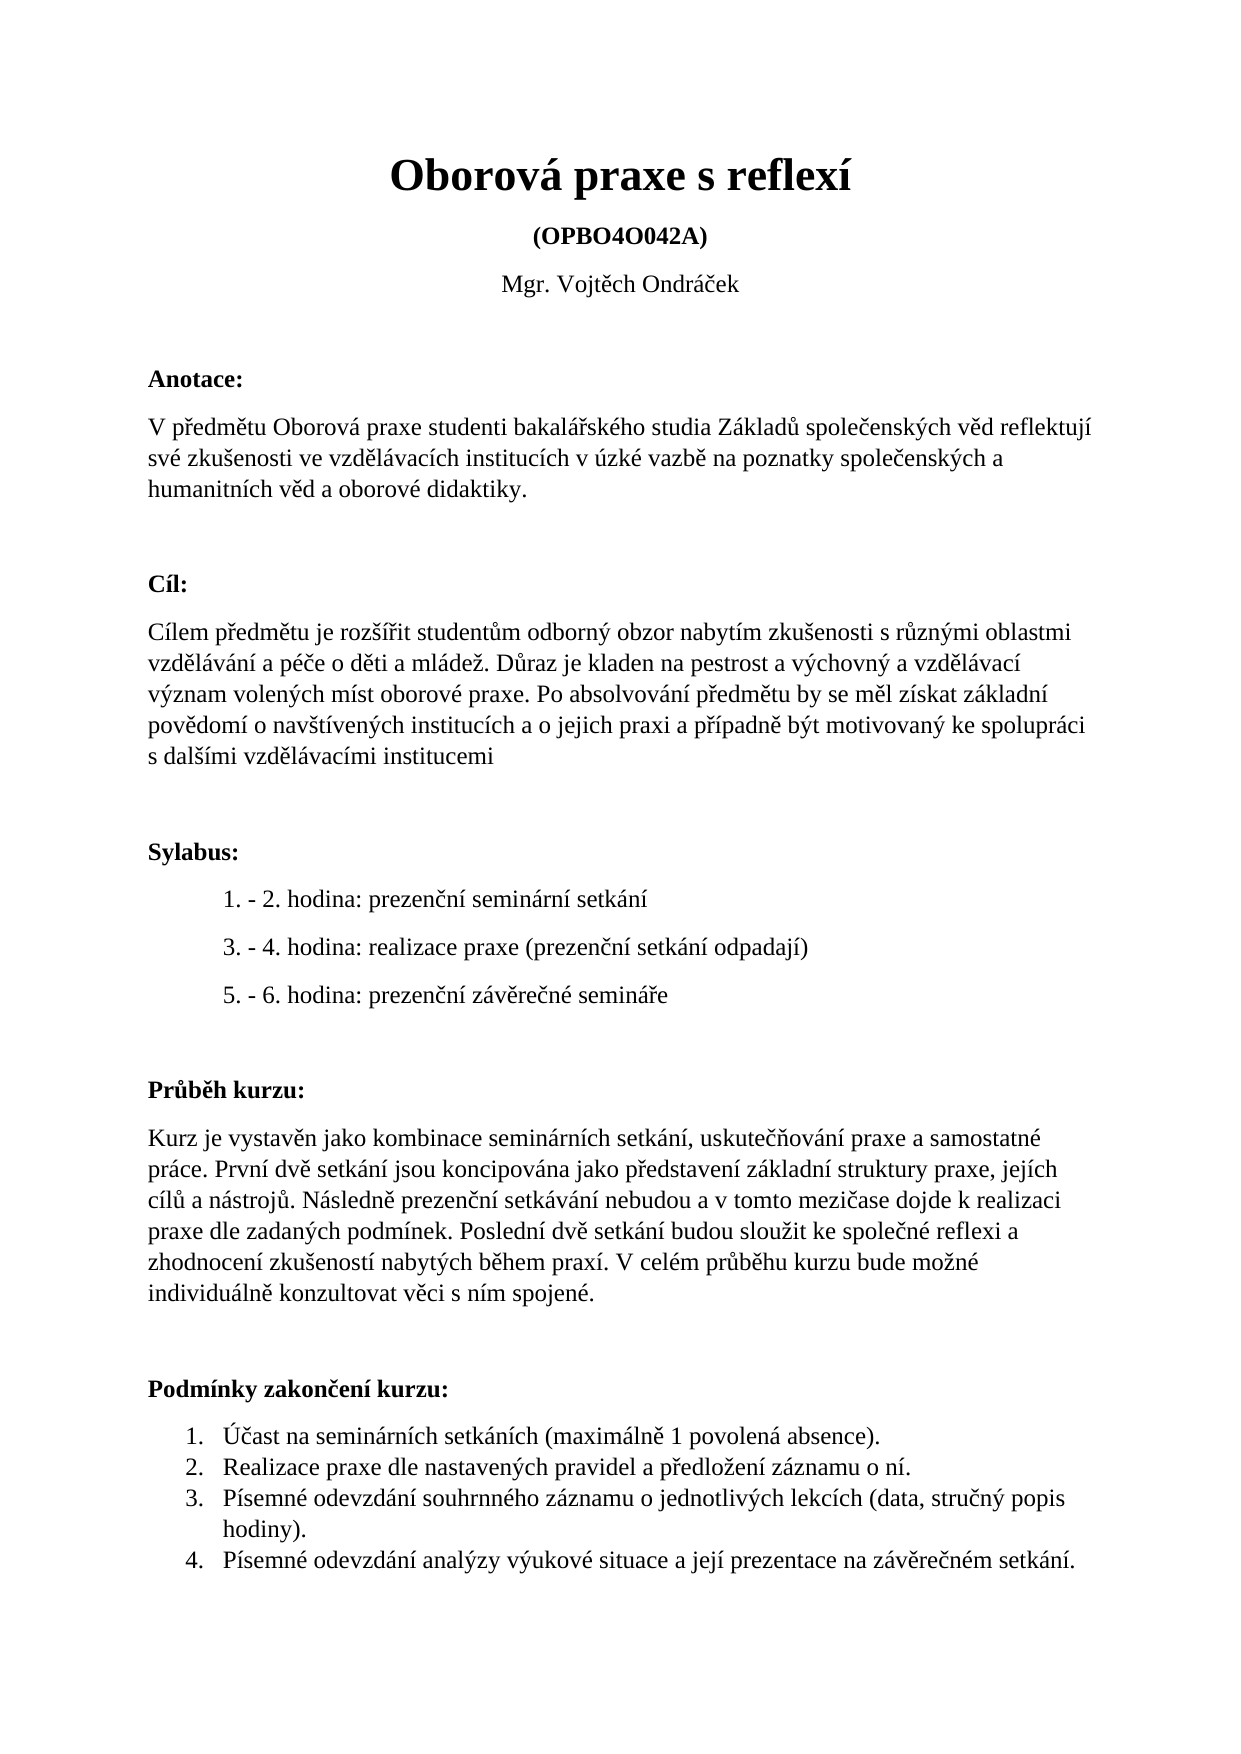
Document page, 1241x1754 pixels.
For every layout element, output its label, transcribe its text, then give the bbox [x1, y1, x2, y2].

text Oborová praxe s reflexí [148, 148, 1093, 200]
text 5. - 6. hodina: prezenční závěrečné semináře [148, 980, 1093, 1009]
text Podmínky zakončení kurzu: [148, 1374, 1093, 1402]
text Kurz je vystavěn jako kombinace seminárních setkání, uskutečňování praxe a samostatné práce. První dvě setkání jsou koncipována jako představení základní struktury praxe, jejích cílů a nástrojů. Následně prezenční setkávání nebudou a v tomto mezičase dojde k realizaci praxe dle zadaných podmínek. Poslední dvě setkání budou sloužit ke společné reflexi a zhodnocení zkušeností nabytých během praxí. V celém průběhu kurzu bude možné individuálně konzultovat věci s ním spojené. [148, 1123, 1093, 1307]
list Písemné odevzdání souhrnného záznamu o jednotlivých lekcích (data, stručný popis hodiny). [185, 1483, 1093, 1543]
list Účast na seminárních setkáních (maximálně 1 povolená absence). [185, 1421, 1093, 1450]
list Realizace praxe dle nastavených pravidel a předložení záznamu o ní. [185, 1452, 1093, 1481]
text Sylabus: [148, 837, 1093, 866]
text V předmětu Oborová praxe studenti bakalářského studia Základů společenských věd reflektují své zkušenosti ve vzdělávacích institucích v úzké vazbě na poznatky společenských a humanitních věd a oborové didaktiky. [148, 412, 1093, 503]
text Cíl: [148, 569, 1093, 598]
text Cílem předmětu je rozšířit studentům odborný obzor nabytím zkušenosti s různými oblastmi vzdělávání a péče o děti a mládež. Důraz je kladen na pestrost a výchovný a vzdělávací význam volených míst oborové praxe. Po absolvování předmětu by se měl získat základní povědomí o navštívených institucích a o jejich praxi a případně být motivovaný ke spolupráci s dalšími vzdělávacími institucemi [148, 617, 1093, 770]
list Písemné odevzdání analýzy výukové situace a její prezentace na závěrečném setkání. [185, 1546, 1093, 1574]
text 3. - 4. hodina: realizace praxe (prezenční setkání odpadají) [148, 932, 1093, 961]
text Průběh kurzu: [148, 1075, 1093, 1104]
text Mgr. Vojtěch Ondráček [148, 269, 1093, 298]
text 1. - 2. hodina: prezenční seminární setkání [148, 884, 1093, 913]
text (OPBO4O042A) [148, 221, 1093, 250]
text Anotace: [148, 364, 1093, 393]
